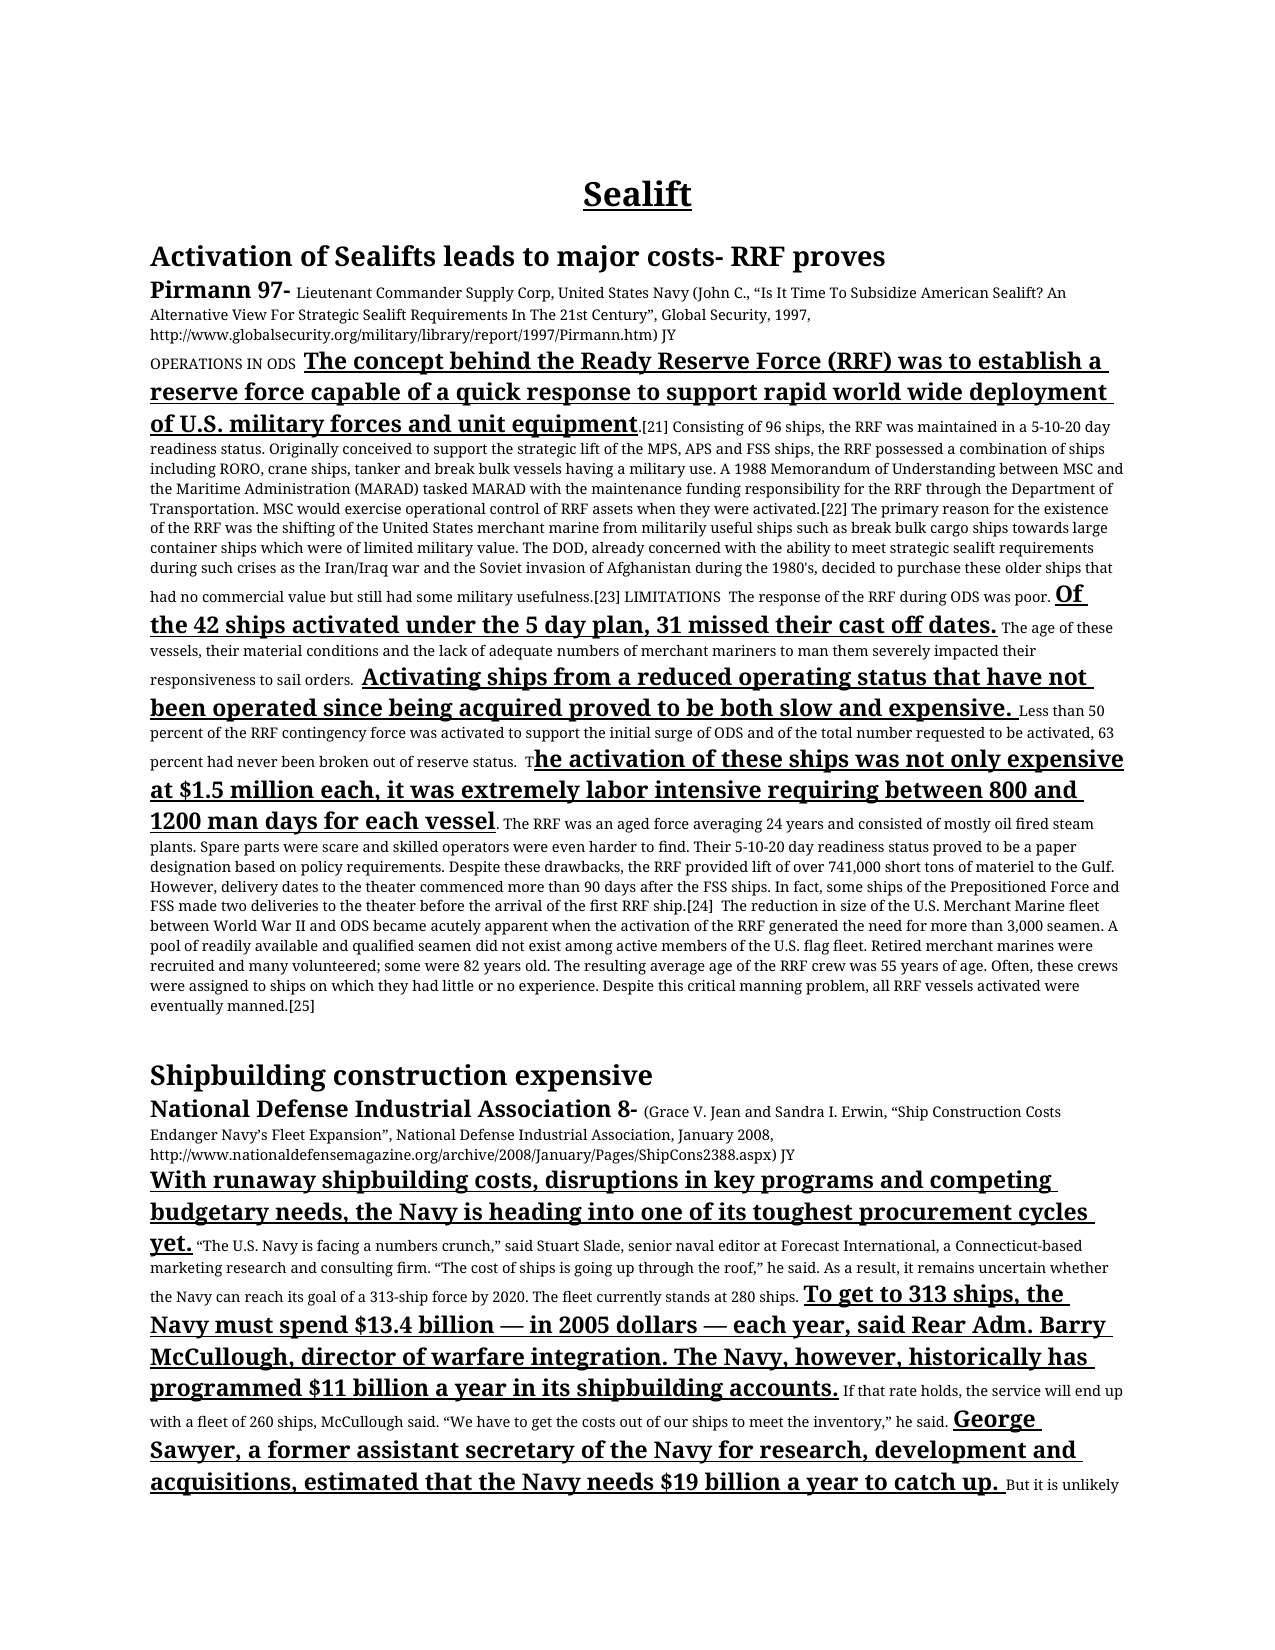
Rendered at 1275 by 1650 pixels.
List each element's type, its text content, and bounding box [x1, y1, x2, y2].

text Pirmann 97- Lieutenant Commander Supply Corp, United States Navy (John C., “Is It Time To Subsidize American Sealift? An Alternative View For Strategic Sealift Requirements In The 21st Century”, Global Security, 1997, http://www.globalsecurity.org/military/library/report/1997/Pirmann.htm) JY [150, 274, 1125, 345]
subtitle Activation of Sealifts leads to major costs- RRF proves [150, 237, 1125, 274]
text OPERATIONS IN ODS The concept behind the Ready Reserve Force (RRF) was to establish a reserve force capable of a quick response to support rapid world wide deployment of U.S. military forces and unit equipment.[21] Consisting of 96 ships, the RRF was maintained in a 5-10-20 day readiness status. Originally conceived to support the strategic lift of the MPS, APS and FSS ships, the RRF possessed a combination of ships including RORO, crane ships, tanker and break bulk vessels having a military use. A 1988 Memorandum of Understanding between MSC and the Maritime Administration (MARAD) tasked MARAD with the maintenance funding responsibility for the RRF through the Department of Transportation. MSC would exercise operational control of RRF assets when they were activated.[22] The primary reason for the existence of the RRF was the shifting of the United States merchant marine from militarily useful ships such as break bulk cargo ships towards large container ships which were of limited military value. The DOD, already concerned with the ability to meet strategic sealift requirements during such crises as the Iran/Iraq war and the Soviet invasion of Afghanistan during the 1980's, decided to purchase these older ships that had no commercial value but still had some military usefulness.[23] LIMITATIONS The response of the RRF during ODS was poor. Of the 42 ships activated under the 5 day plan, 31 missed their cast off dates. The age of these vessels, their material conditions and the lack of adequate numbers of merchant mariners to man them severely impacted their responsiveness to sail orders. Activating ships from a reduced operating status that have not been operated since being acquired proved to be both slow and expensive. Less than 50 percent of the RRF contingency force was activated to support the initial surge of ODS and of the total number requested to be activated, 63 percent had never been broken out of reserve status. The activation of these ships was not only expensive at $1.5 million each, it was extremely labor intensive requiring between 800 and 1200 man days for each vessel. The RRF was an aged force averaging 24 years and consisted of mostly oil fired steam plants. Spare parts were scare and skilled operators were even harder to find. Their 5-10-20 day readiness status proved to be a paper designation based on policy requirements. Despite these drawbacks, the RRF provided lift of over 741,000 short tons of materiel to the Gulf. However, delivery dates to the theater commenced more than 90 days after the FSS ships. In fact, some ships of the Prepositioned Force and FSS made two deliveries to the theater before the arrival of the first RRF ship.[24] The reduction in size of the U.S. Merchant Marine fleet between World War II and ODS became acutely apparent when the activation of the RRF generated the need for more than 3,000 seamen. A pool of readily available and qualified seamen did not exist among active members of the U.S. flag fleet. Retired merchant marines were recruited and many volunteered; some were 82 years old. The resulting average age of the RRF crew was 55 years of age. Often, these crews were assigned to ships on which they had little or no experience. Despite this critical manning problem, all RRF vessels activated were eventually manned.[25] [150, 345, 1125, 1016]
text National Defense Industrial Association 8- (Grace V. Jean and Sandra I. Erwin, “Ship Construction Costs Endanger Navy’s Fleet Expansion”, National Defense Industrial Association, January 2008, http://www.nationaldefensemagazine.org/archive/2008/January/Pages/ShipCons2388.aspx) JY [150, 1093, 1125, 1164]
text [150, 1164, 1125, 1497]
subtitle Sealift [150, 171, 1125, 216]
subtitle Shipbuilding construction expensive [150, 1056, 1125, 1093]
